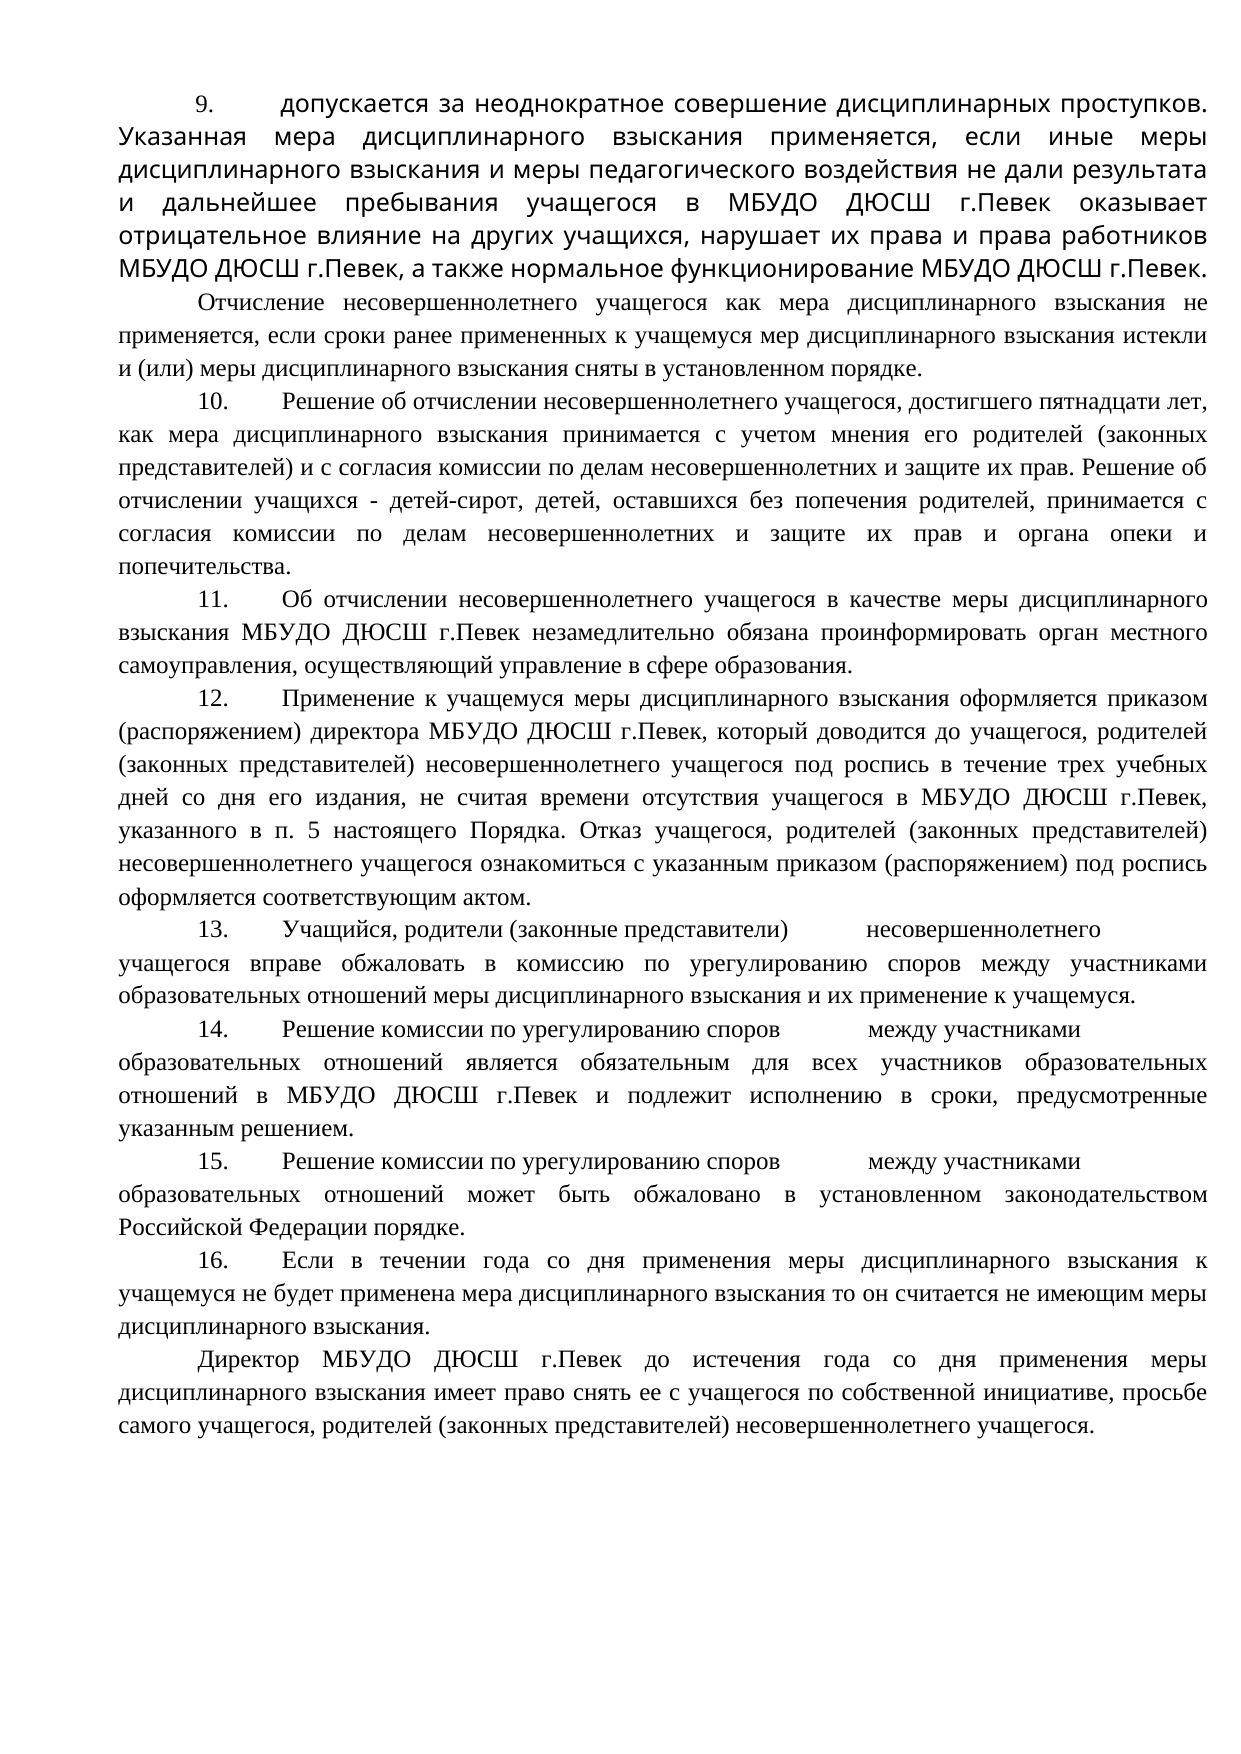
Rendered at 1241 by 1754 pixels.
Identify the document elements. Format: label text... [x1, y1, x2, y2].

list Решение комиссии по урегулированию споров между участниками [118, 1143, 1208, 1176]
list Если в течении года со дня применения меры дисциплинарного взыскания к учащемуся не будет применена мера дисциплинарного взыскания то он считается не имеющим меры дисциплинарного взыскания. [118, 1242, 1208, 1341]
list Решение об отчислении несовершеннолетнего учащегося, достигшего пятнадцати лет, как мера дисциплинарного взыскания принимается с учетом мнения его родителей (законных представителей) и с согласия комиссии по делам несовершеннолетних и защите их прав. Решение об отчислении учащихся - детей-сирот, детей, оставшихся без попечения родителей, принимается с согласия комиссии по делам несовершеннолетних и защите их прав и органа опеки и попечительства. [118, 383, 1208, 581]
list Об отчислении несовершеннолетнего учащегося в качестве меры дисциплинарного взыскания МБУДО ДЮСШ г.Певек незамедлительно обязана проинформировать орган местного самоуправления, осуществляющий управление в сфере образования. [118, 581, 1208, 680]
list Учащийся, родители (законные представители) несовершеннолетнего [118, 912, 1208, 944]
list Применение к учащемуся меры дисциплинарного взыскания оформляется приказом (распоряжением) директора МБУДО ДЮСШ г.Певек, который доводится до учащегося, родителей (законных представителей) несовершеннолетнего учащегося под роспись в течение трех учебных дней со дня его издания, не считая времени отсутствия учащегося в МБУДО ДЮСШ г.Певек, указанного в п. 5 настоящего Порядка. Отказ учащегося, родителей (законных представителей) несовершеннолетнего учащегося ознакомиться с указанным приказом (распоряжением) под роспись оформляется соответствующим актом. [118, 680, 1208, 912]
text Директор МБУДО ДЮСШ г.Певек до истечения года со дня применения меры дисциплинарного взыскания имеет право снять ее с учащегося по собственной инициативе, просьбе самого учащегося, родителей (законных представителей) несовершеннолетнего учащегося. [118, 1341, 1208, 1440]
list Решение комиссии по урегулированию споров между участниками [118, 1011, 1208, 1044]
text образовательных отношений может быть обжаловано в установленном законодательством Российской Федерации порядке. [118, 1176, 1208, 1242]
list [118, 86, 1208, 284]
text учащегося вправе обжаловать в комиссию по урегулированию споров между участниками образовательных отношений меры дисциплинарного взыскания и их применение к учащемуся. [118, 944, 1208, 1011]
text Отчисление несовершеннолетнего учащегося как мера дисциплинарного взыскания не применяется, если сроки ранее примененных к учащемуся мер дисциплинарного взыскания истекли и (или) меры дисциплинарного взыскания сняты в установленном порядке. [118, 284, 1208, 383]
text образовательных отношений является обязательным для всех участников образовательных отношений в МБУДО ДЮСШ г.Певек и подлежит исполнению в сроки, предусмотренные указанным решением. [118, 1044, 1208, 1143]
